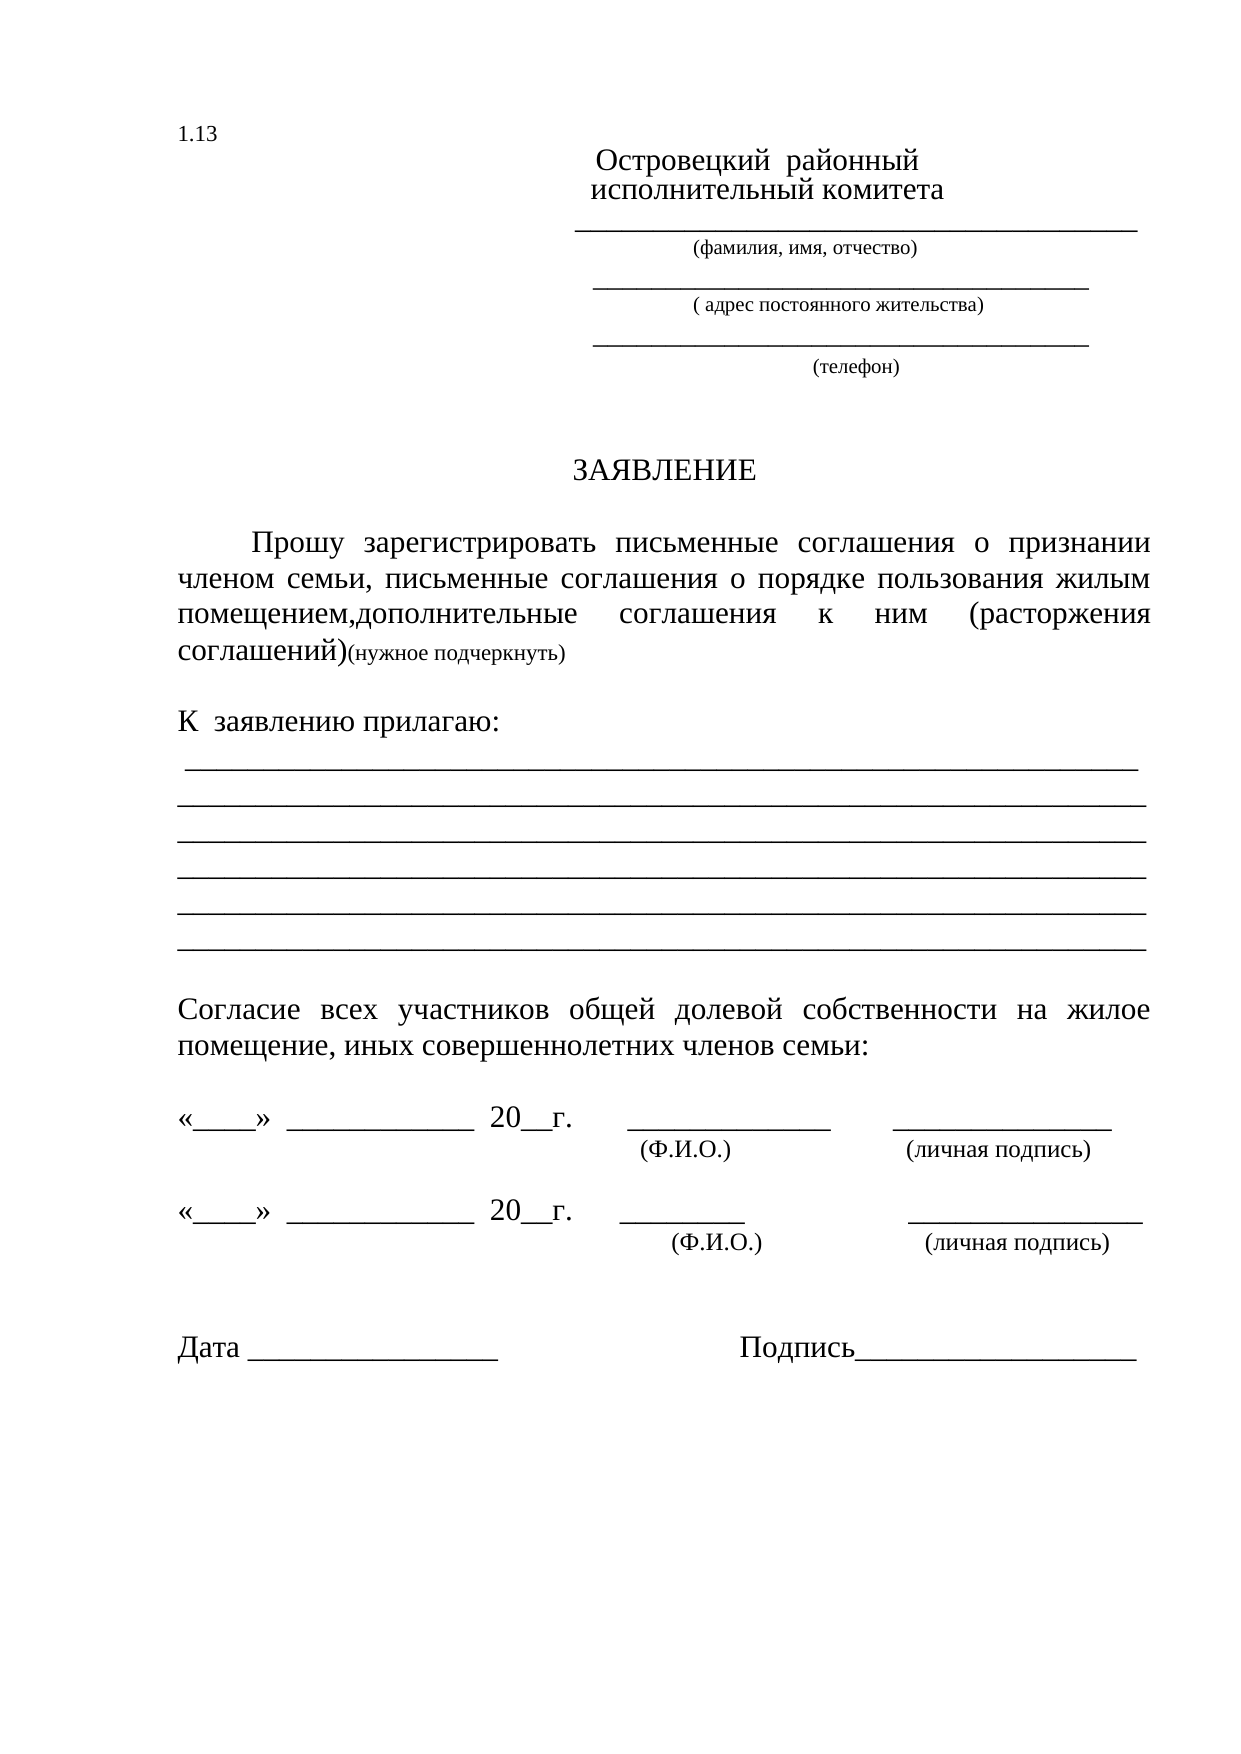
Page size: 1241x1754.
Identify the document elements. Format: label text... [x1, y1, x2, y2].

text Прошу зарегистрировать письменные соглашения о признании членом семьи, письменные соглашения о порядке пользования жилым помещением,дополнительные соглашения к ним (расторжения соглашений)(нужное подчеркнуть) [177, 523, 1152, 667]
text __________________________________ [177, 259, 1152, 292]
text __________________________________ [177, 316, 1152, 350]
text исполнительный комитета [177, 176, 1152, 206]
text (Ф.И.О.) (личная подпись) [177, 1134, 1152, 1163]
text 1.13 [177, 118, 1152, 147]
text (Ф.И.О.) (личная подпись) [177, 1227, 1152, 1256]
text (телефон) [177, 350, 1152, 379]
text ( адрес постоянного жительства) [177, 292, 1152, 316]
text «____» ____________ 20__г. _____________ ______________ [177, 1098, 1152, 1134]
text К заявлению прилагаю: [177, 703, 1152, 738]
text ____________________________________ [177, 206, 1152, 235]
text Дата ________________ Подпись__________________ [177, 1328, 1152, 1364]
text ______________________________________________________________ [177, 810, 1152, 846]
text ____________________________________________________________________________________________________________________________ [177, 882, 1152, 954]
text ЗАЯВЛЕНИЕ [177, 451, 1152, 487]
text (фамилия, имя, отчество) [177, 235, 1152, 259]
text ______________________________________________________________ [177, 774, 1152, 810]
text «____» ____________ 20__г. ________ _______________ [177, 1191, 1152, 1227]
text Островецкий районный [252, 147, 1152, 176]
text Согласие всех участников общей долевой собственности на жилое помещение, иных совершеннолетних членов семьи: [177, 990, 1152, 1062]
text ______________________________________________________________ [177, 846, 1152, 882]
text _____________________________________________________________ [177, 738, 1152, 774]
